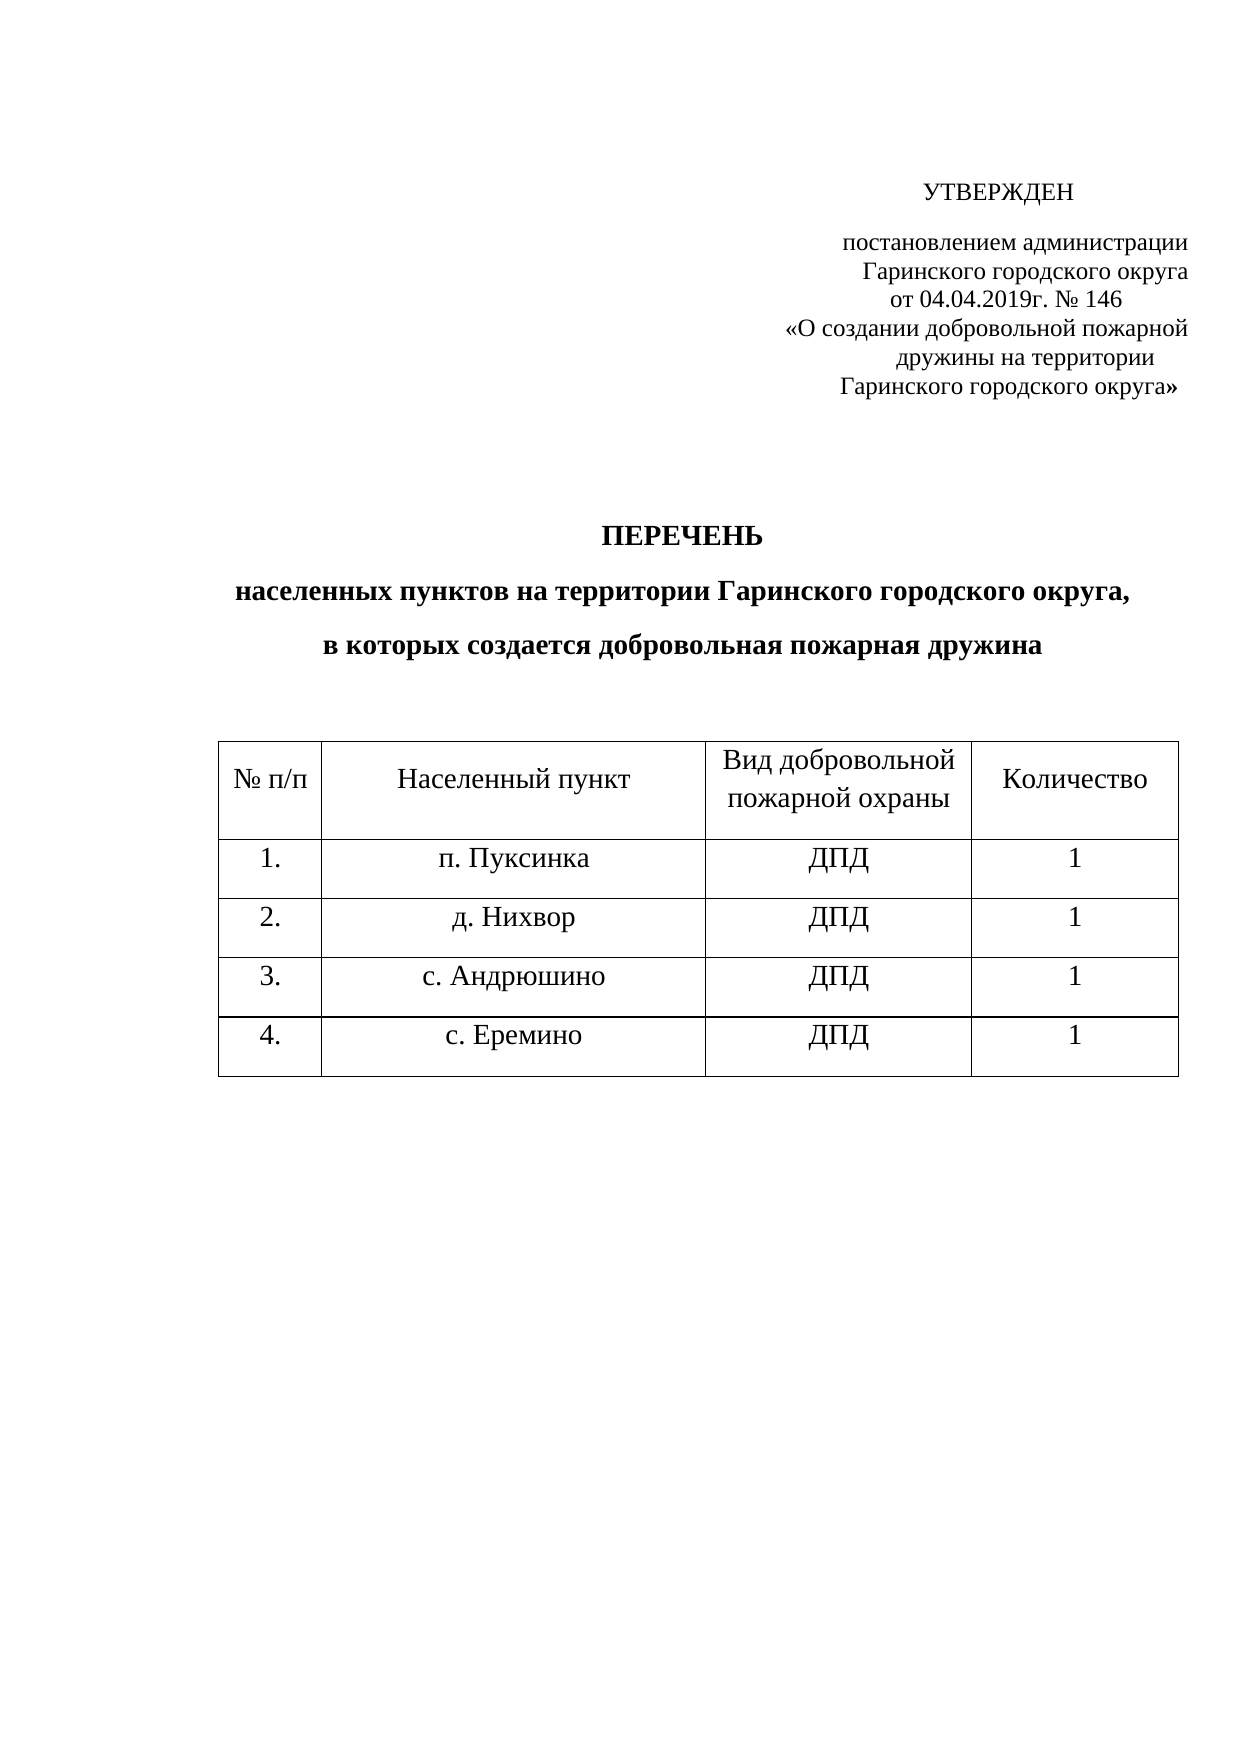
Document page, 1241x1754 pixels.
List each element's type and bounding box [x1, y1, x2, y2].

table_cell [170, 118, 1195, 1433]
